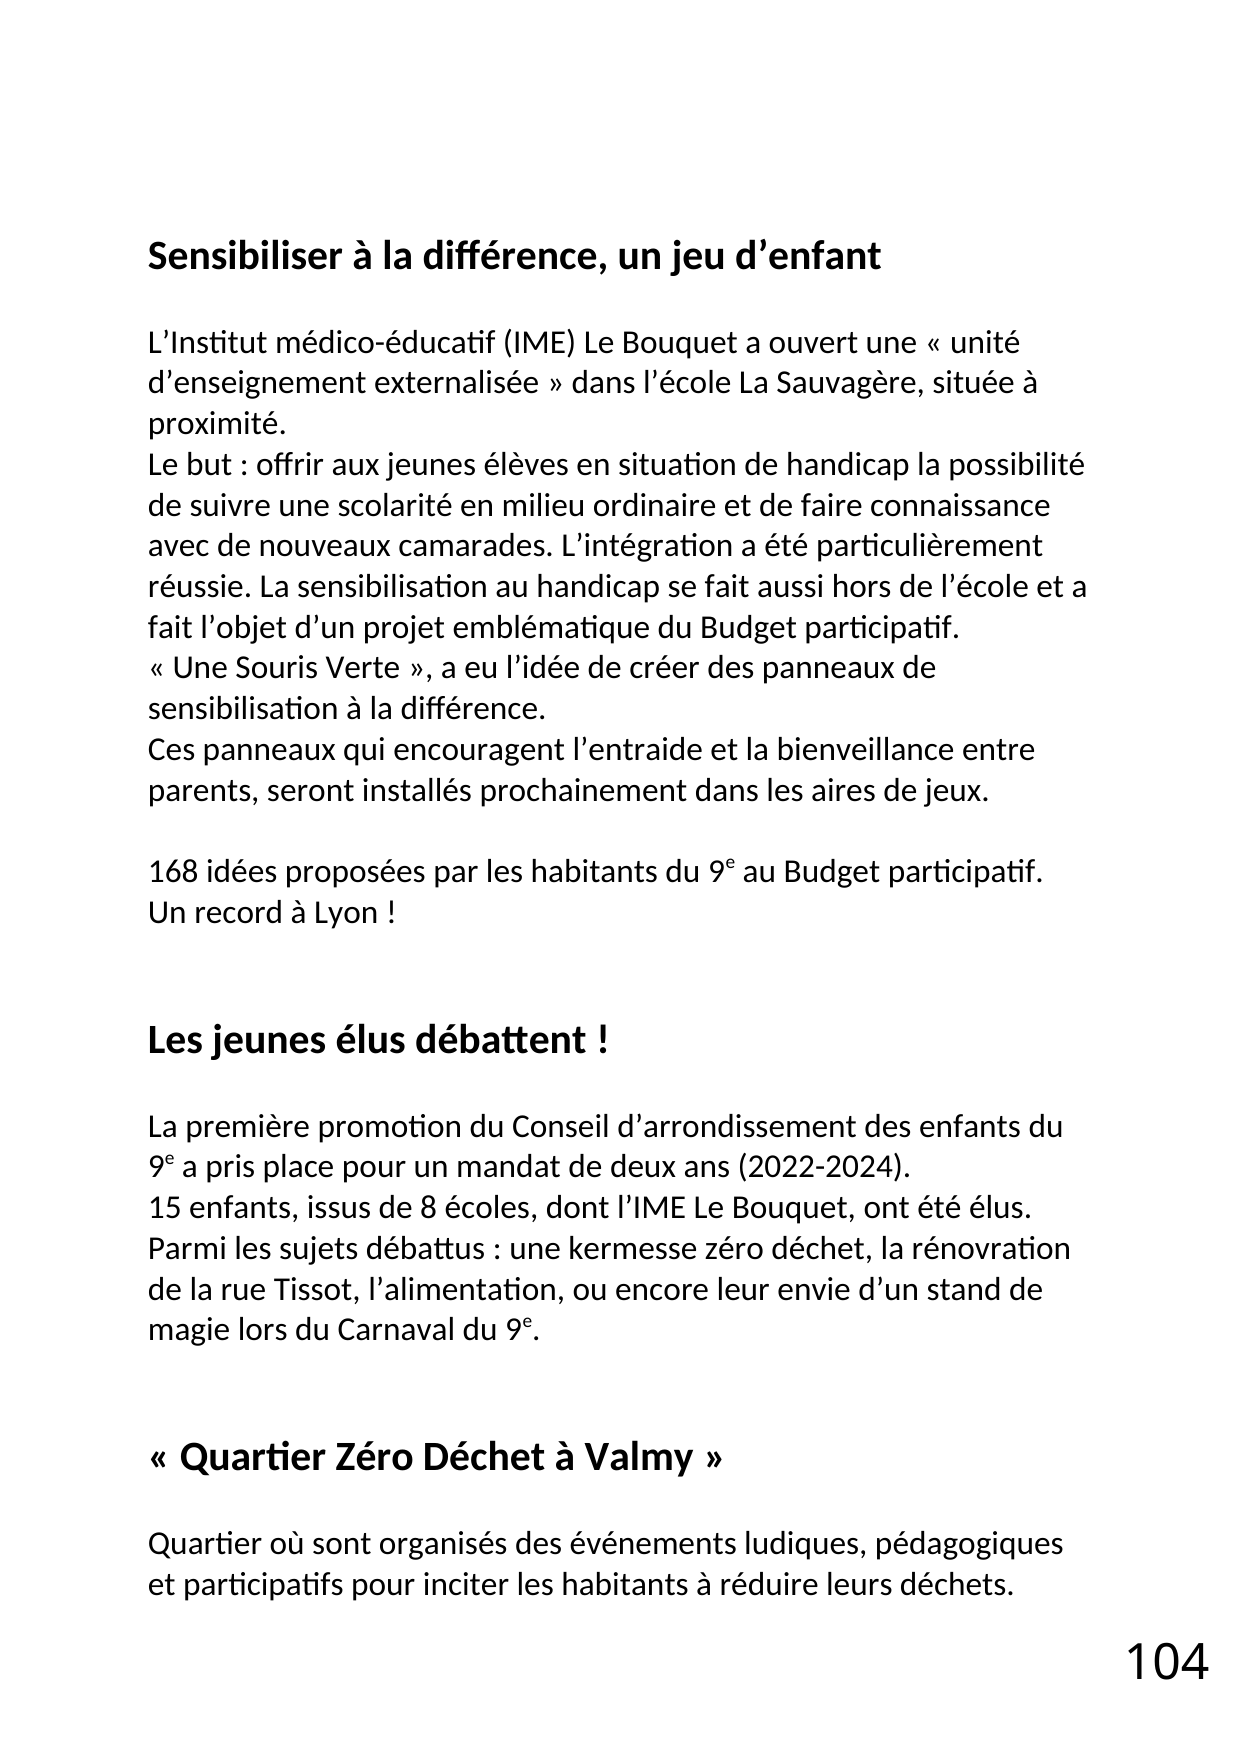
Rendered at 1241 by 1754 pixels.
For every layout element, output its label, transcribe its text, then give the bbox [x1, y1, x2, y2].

text 168 idées proposées par les habitants du 9e au Budget participatif. [148, 850, 1093, 891]
text L’Institut médico-éducatif (IME) Le Bouquet a ouvert une « unité d’enseignement externalisée » dans l’école La Sauvagère, située à proximité. [148, 321, 1093, 443]
text Un record à Lyon ! [148, 891, 1093, 932]
text Quartier où sont organisés des événements ludiques, pédagogiques et participatifs pour inciter les habitants à réduire leurs déchets. [148, 1522, 1093, 1603]
text « Quartier Zéro Déchet à Valmy » [148, 1430, 1093, 1481]
text Le but : offrir aux jeunes élèves en situation de handicap la possibilité de suivre une scolarité en milieu ordinaire et de faire connaissance avec de nouveaux camarades. L’intégration a été particulièrement réussie. La sensibilisation au handicap se fait aussi hors de l’école et a fait l’objet d’un projet emblématique du Budget participatif. [148, 443, 1093, 646]
text Les jeunes élus débattent ! [148, 1013, 1093, 1064]
text 15 enfants, issus de 8 écoles, dont l’IME Le Bouquet, ont été élus. Parmi les sujets débattus : une kermesse zéro déchet, la rénovration de la rue Tissot, l’alimentation, ou encore leur envie d’un stand de magie lors du Carnaval du 9e. [148, 1186, 1093, 1349]
text « Une Souris Verte », a eu l’idée de créer des panneaux de sensibilisation à la différence. [148, 646, 1093, 728]
text Ces panneaux qui encouragent l’entraide et la bienveillance entre parents, seront installés prochainement dans les aires de jeux. [148, 728, 1093, 809]
text La première promotion du Conseil d’arrondissement des enfants du 9e a pris place pour un mandat de deux ans (2022-2024). [148, 1104, 1093, 1186]
text Sensibiliser à la différence, un jeu d’enfant [148, 229, 1093, 280]
